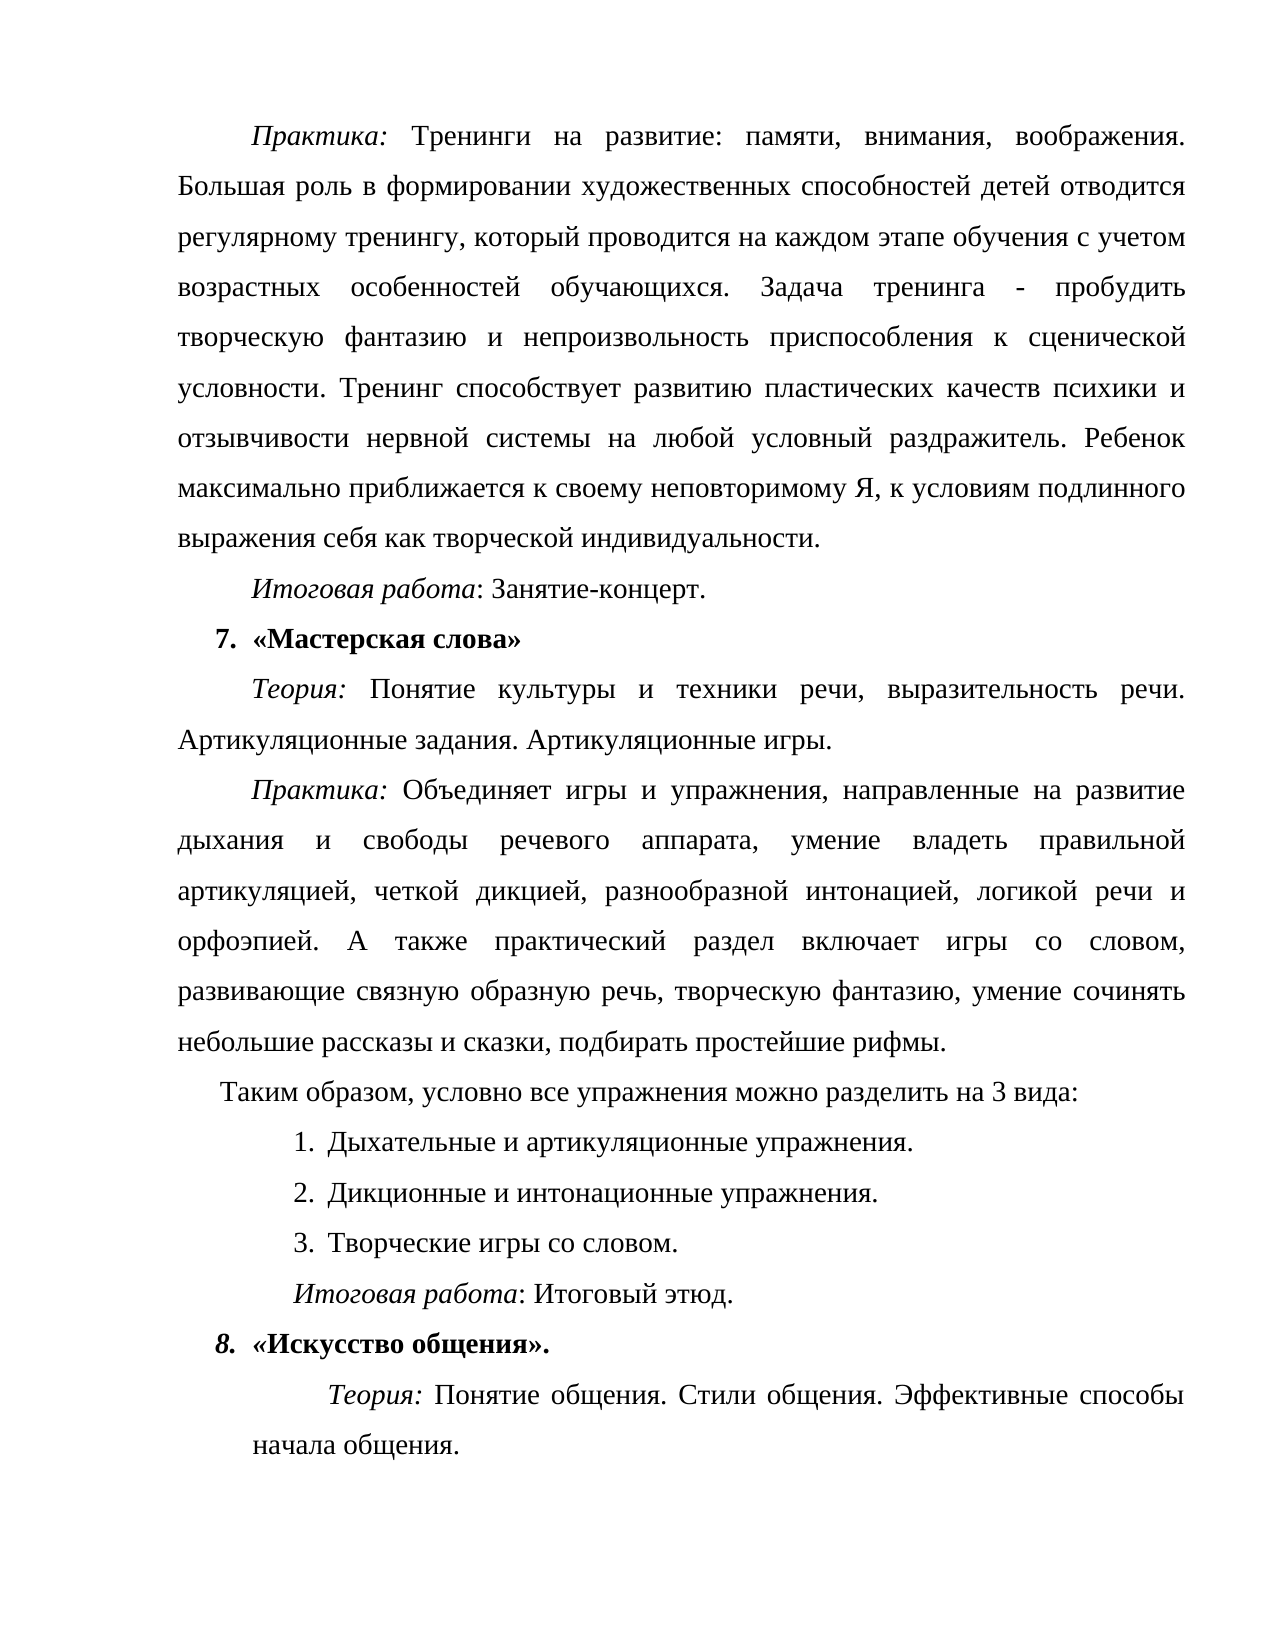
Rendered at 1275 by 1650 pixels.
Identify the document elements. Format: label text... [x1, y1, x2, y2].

text Теория: Понятие культуры и техники речи, выразительность речи. Артикуляционные задания. Артикуляционные игры. [177, 672, 1186, 755]
list «Искусство общения». [215, 1326, 1185, 1360]
text Практика: Тренинги на развитие: памяти, внимания, воображения. Большая роль в формировании художественных способностей детей отводится регулярному тренингу, который проводится на каждом этапе обучения с учетом возрастных особенностей обучающихся. Задача тренинга - пробудить творческую фантазию и непроизвольность приспособления к сценической условности. Тренинг способствует развитию пластических качеств психики и отзывчивости нервной системы на любой условный раздражитель. Ребенок максимально приближается к своему неповторимому Я, к условиям подлинного выражения себя как творческой индивидуальности. [177, 118, 1186, 554]
list Теория: Понятие общения. Стили общения. Эффективные способы начала общения. [252, 1377, 1185, 1461]
text Итоговая работа: Занятие-концерт. [177, 571, 1186, 604]
list Творческие игры со словом. [219, 1225, 1186, 1259]
text Практика: Объединяет игры и упражнения, направленные на развитие дыхания и свободы речевого аппарата, умение владеть правильной артикуляцией, четкой дикцией, разнообразной интонацией, логикой речи и орфоэпией. А также практический раздел включает игры со словом, развивающие связную образную речь, творческую фантазию, умение сочинять небольшие рассказы и сказки, подбирать простейшие рифмы. [177, 772, 1186, 1057]
list Дикционные и интонационные упражнения. [219, 1175, 1186, 1208]
text Таким образом, условно все упражнения можно разделить на 3 вида: [191, 1074, 1183, 1108]
list «Мастерская слова» [215, 621, 1186, 655]
list Дыхательные и артикуляционные упражнения. [219, 1124, 1186, 1158]
text Итоговая работа: Итоговый этюд. [219, 1276, 1186, 1310]
